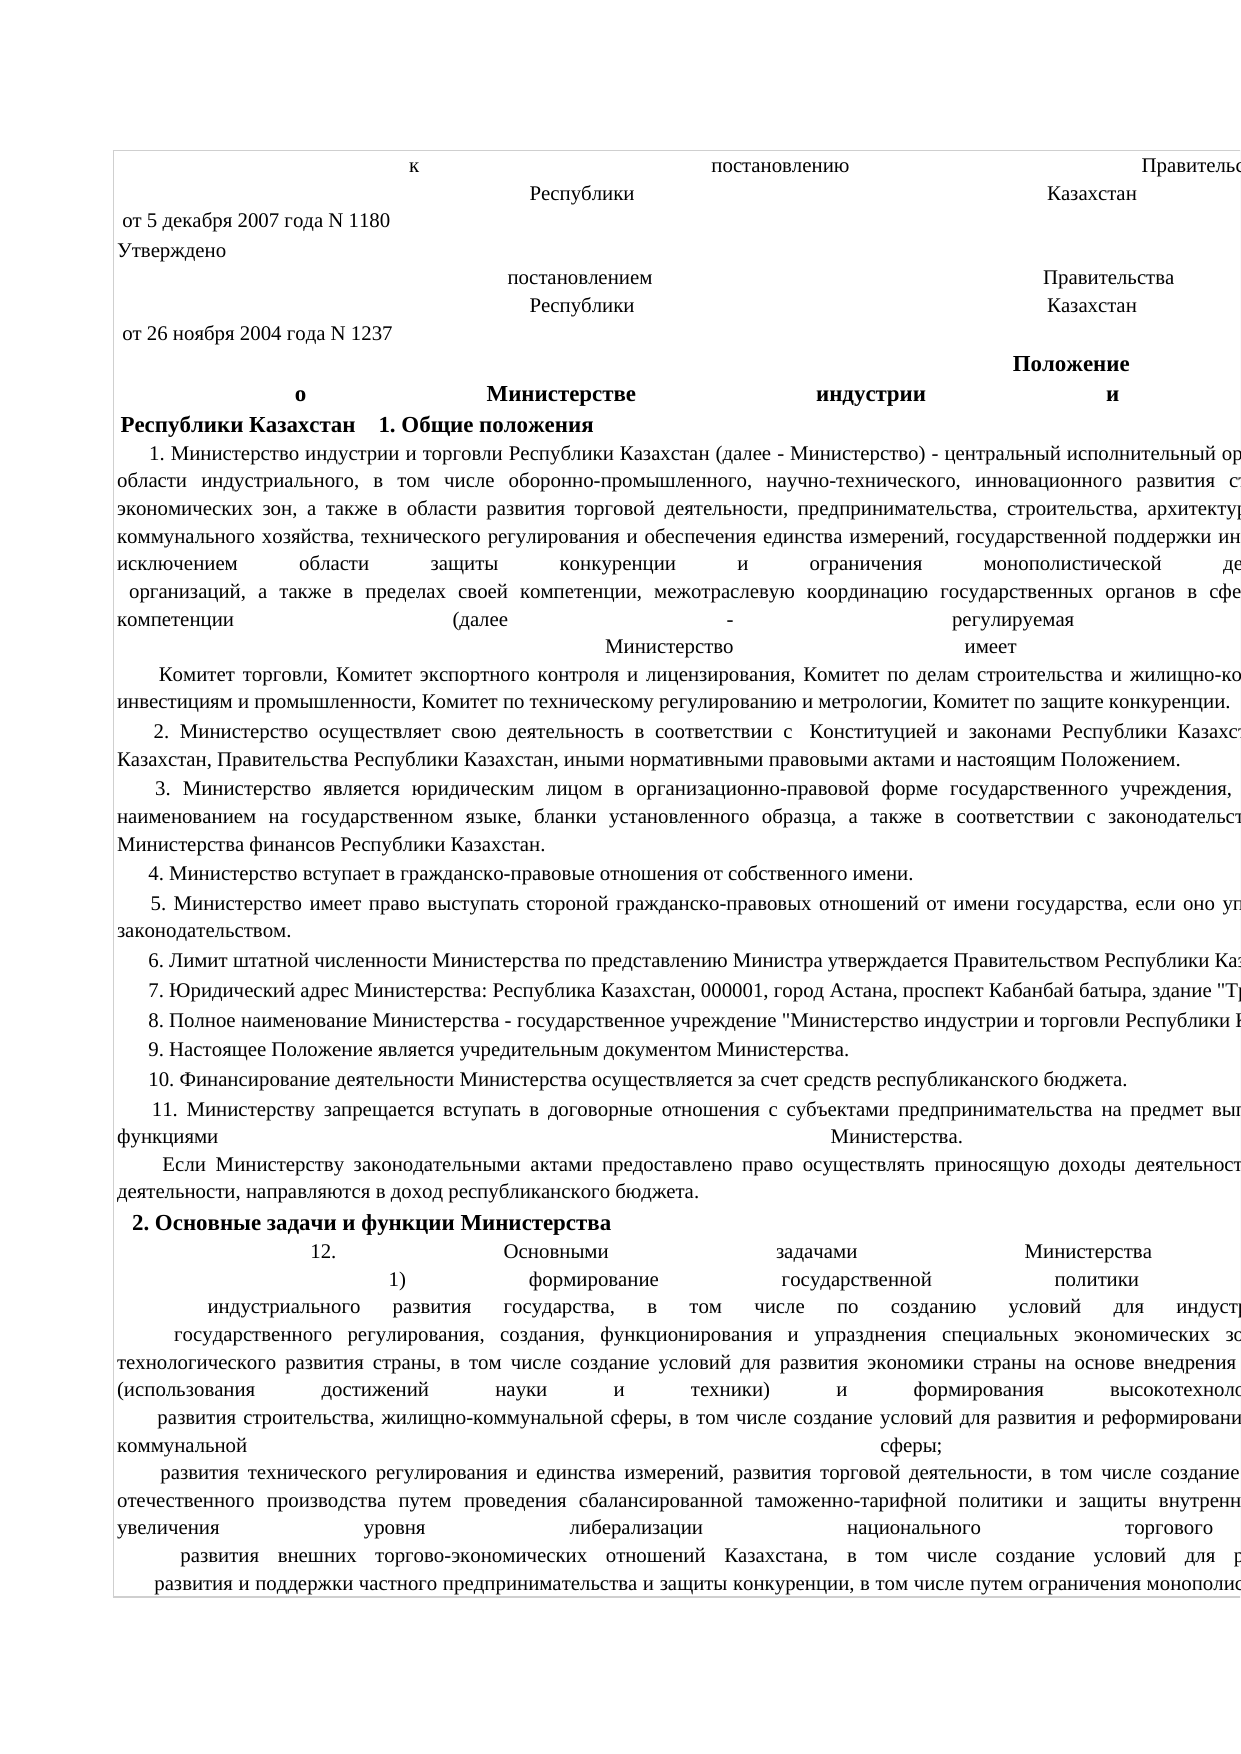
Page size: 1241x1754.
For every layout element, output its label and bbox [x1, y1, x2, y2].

table_header [114, 151, 1240, 1596]
